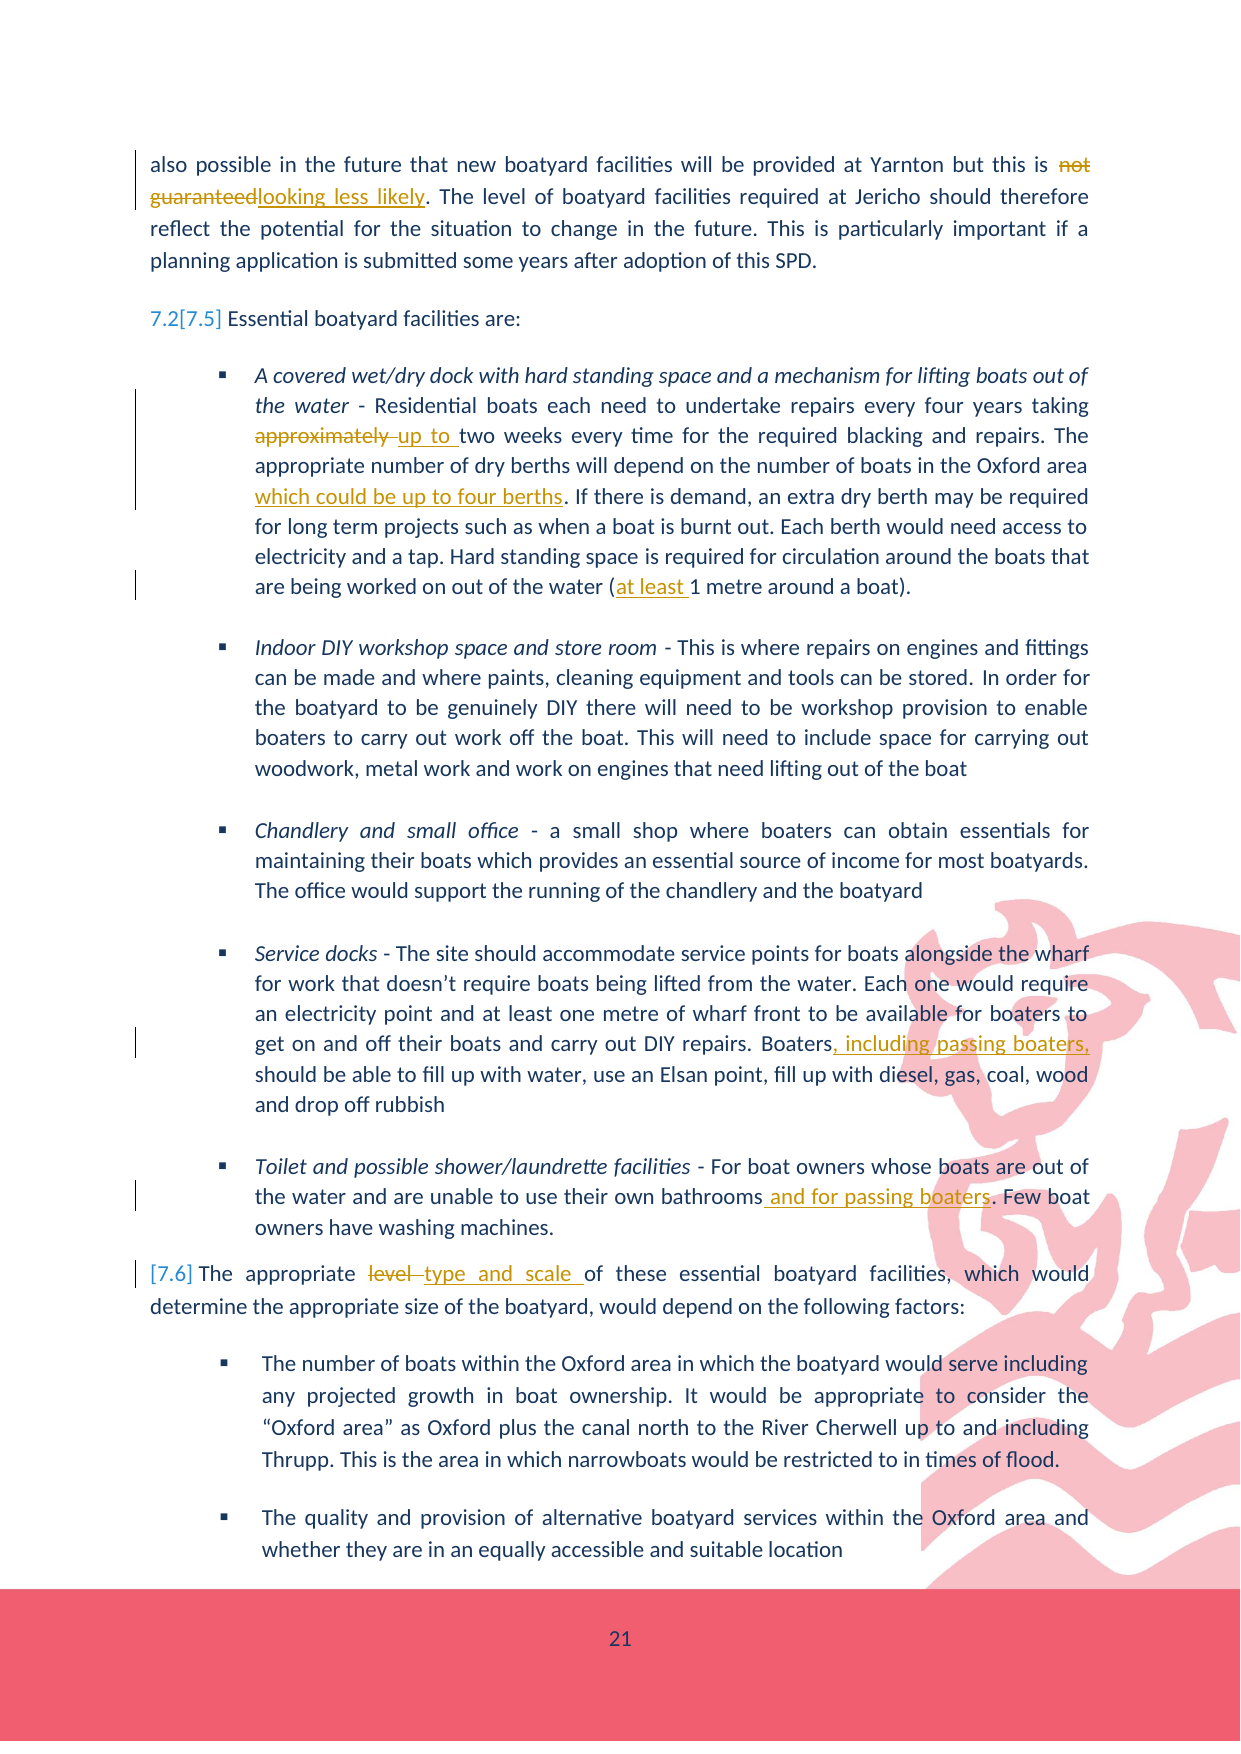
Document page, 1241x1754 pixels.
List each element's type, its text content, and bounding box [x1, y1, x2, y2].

list Service docks - The site should accommodate service points for boats alongside the wharf for work that doesn’t require boats being lifted from the water. Each one would require an electricity point and at least one metre of wharf front to be available for boaters to get on and off their boats and carry out DIY repairs. Boaters should be able to fill up with water, use an Elsan point, fill up with diesel, gas, coal, wood and drop off rubbish [217, 939, 1090, 1118]
list A covered wet/dry dock with hard standing space and a mechanism for lifting boats out of the water - Residential boats each need to undertake repairs every four years taking two weeks every time for the required blacking and repairs. The appropriate number of dry berths will depend on the number of boats in the Oxford area. If there is demand, an extra dry berth may be required for long term projects such as when a boat is burnt out. Each berth would need access to electricity and a tap. Hard standing space is required for circulation around the boats that are being worked on out of the water (1 metre around a boat). [217, 361, 1090, 600]
text Essential boatyard facilities are: [150, 304, 1090, 332]
list Indoor DIY workshop space and store room - This is where repairs on engines and fittings can be made and where paints, cleaning equipment and tools can be stored. In order for the boatyard to be genuinely DIY there will need to be workshop provision to enable boaters to carry out work off the boat. This will need to include space for carrying out woodwork, metal work and work on engines that need lifting out of the boat [217, 633, 1090, 782]
list The number of boats within the Oxford area in which the boatyard would serve including any projected growth in boat ownership. It would be appropriate to consider the “Oxford area” as Oxford plus the canal north to the River Cherwell up to and including Thrupp. This is the area in which narrowboats would be restricted to in times of flood. [218, 1349, 1090, 1473]
text The appropriate of these essential boatyard facilities, which would determine the appropriate size of the boatyard, would depend on the following factors: [150, 1259, 1090, 1320]
list Chandlery and small office - a small shop where boaters can obtain essentials for maintaining their boats which provides an essential source of income for most boatyards. The office would support the running of the chandlery and the boatyard [217, 816, 1090, 904]
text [150, 150, 1090, 274]
list The quality and provision of alternative boatyard services within the Oxford area and whether they are in an equally accessible and suitable location [218, 1503, 1090, 1563]
picture [0, 0, 1241, 1741]
list Toilet and possible shower/laundrette facilities - For boat owners whose boats are out of the water and are unable to use their own bathrooms. Few boat owners have washing machines. [217, 1152, 1090, 1241]
